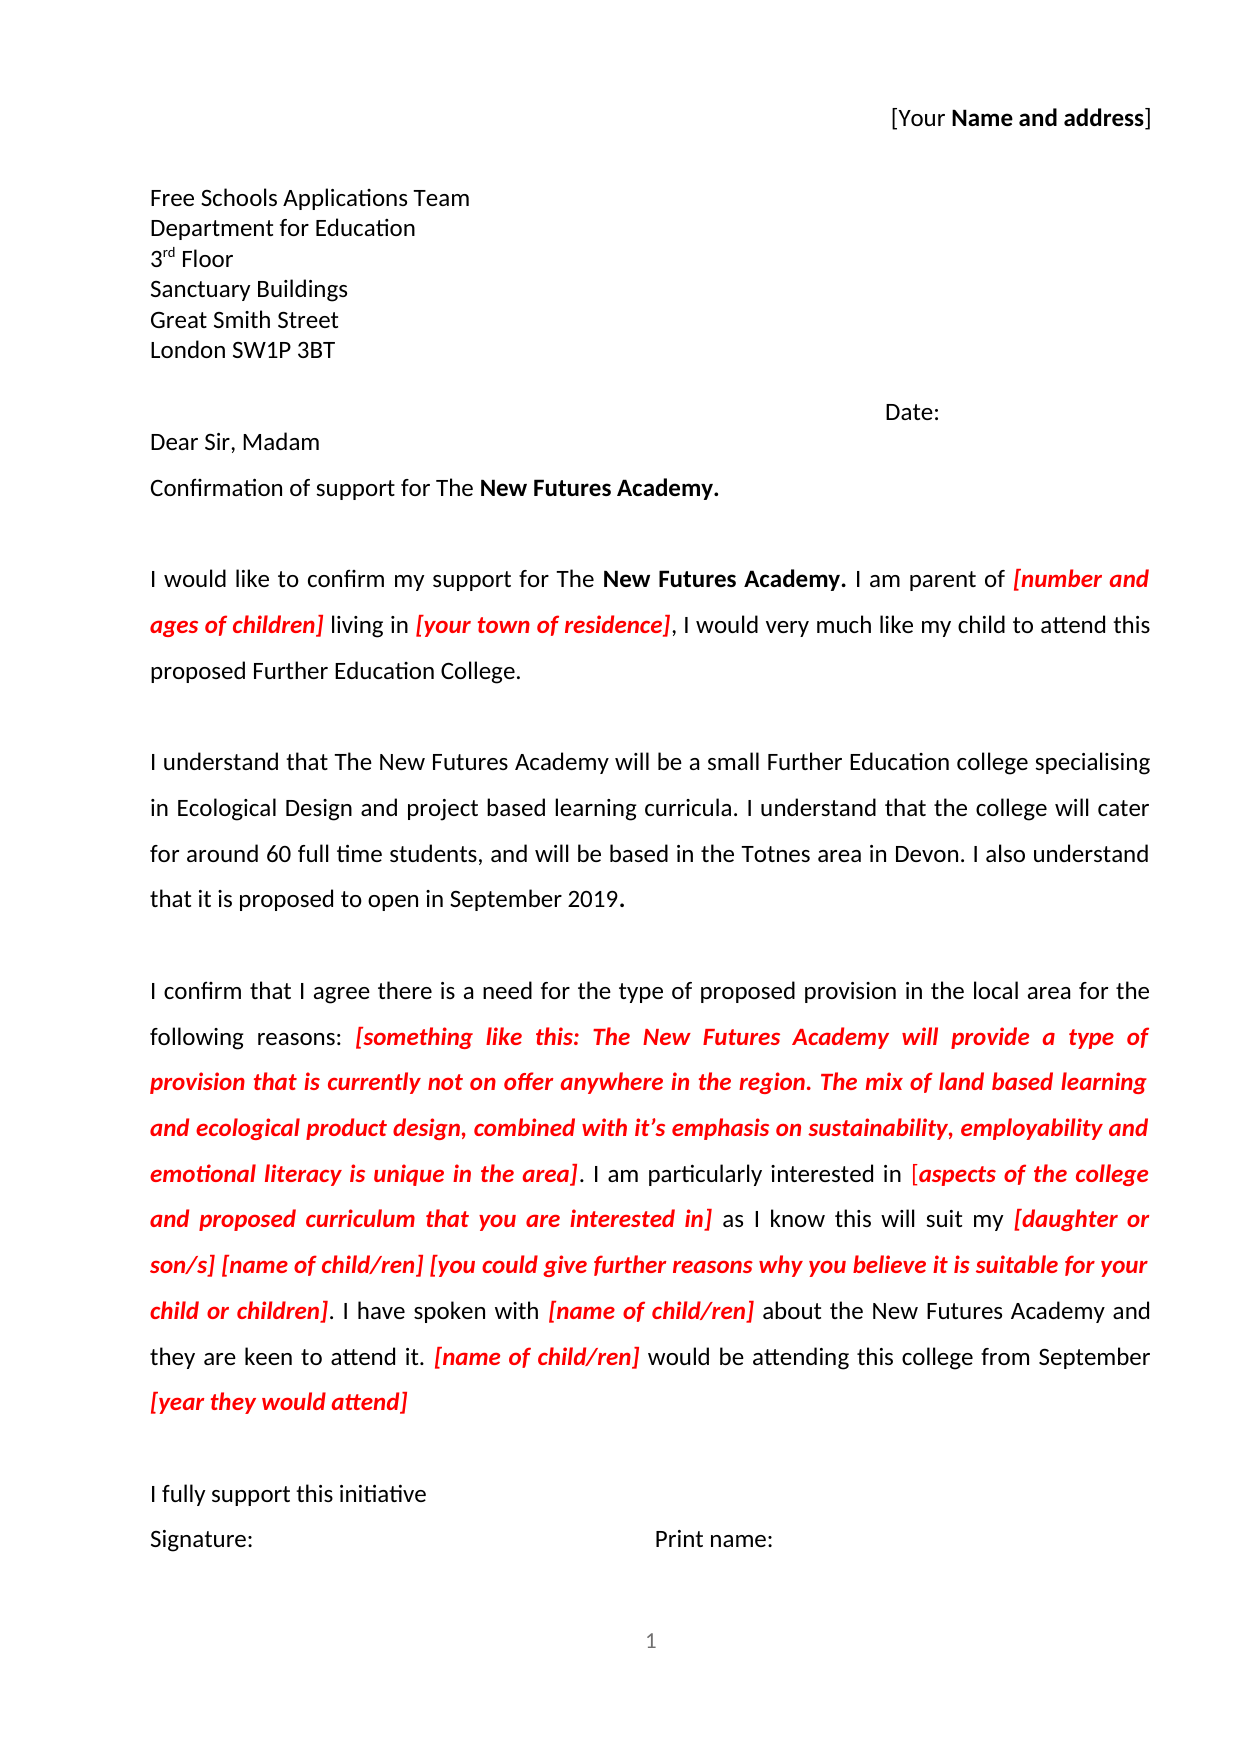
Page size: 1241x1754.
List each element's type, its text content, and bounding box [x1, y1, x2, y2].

text I confirm that I agree there is a need for the type of proposed provision in the local area for the following reasons: [something like this: The New Futures Academy will provide a type of provision that is currently not on offer anywhere in the region. The mix of land based learning and ecological product design, combined with it’s emphasis on sustainability, employability and emotional literacy is unique in the area]. I am particularly interested in [aspects of the college and proposed curriculum that you are interested in] as I know this will suit my [daughter or son/s] [name of child/ren] [you could give further reasons why you believe it is suitable for your child or children]. I have spoken with [name of child/ren] about the New Futures Academy and they are keen to attend it. [name of child/ren] would be attending this college from September [year they would attend] [150, 975, 1152, 1417]
text Great Smith Street [150, 304, 1152, 334]
text Signature: Print name: [150, 1524, 1152, 1554]
text Confirmation of support for The New Futures Academy. [150, 472, 1152, 502]
text I understand that The New Futures Academy will be a small Further Education college specialising in Ecological Design and project based learning curricula. I understand that the college will cater for around 60 full time students, and will be based in the Totnes area in Devon. I also understand that it is proposed to open in September 2019. [150, 746, 1152, 914]
text Dear Sir, Madam [150, 426, 1152, 457]
text I fully support this initiative [150, 1478, 1152, 1508]
text I would like to confirm my support for The New Futures Academy. I am parent of [number and ages of children] living in [your town of residence], I would very much like my child to attend this proposed Further Education College. [150, 563, 1152, 685]
text Department for Education [150, 212, 1152, 243]
text 3rd Floor [150, 243, 1152, 273]
text Free Schools Applications Team [150, 182, 1152, 212]
text Sanctuary Buildings [150, 273, 1152, 304]
text [Your Name and address] [150, 102, 1152, 132]
text London SW1P 3BT [150, 334, 1152, 365]
text Date: [150, 396, 1152, 426]
